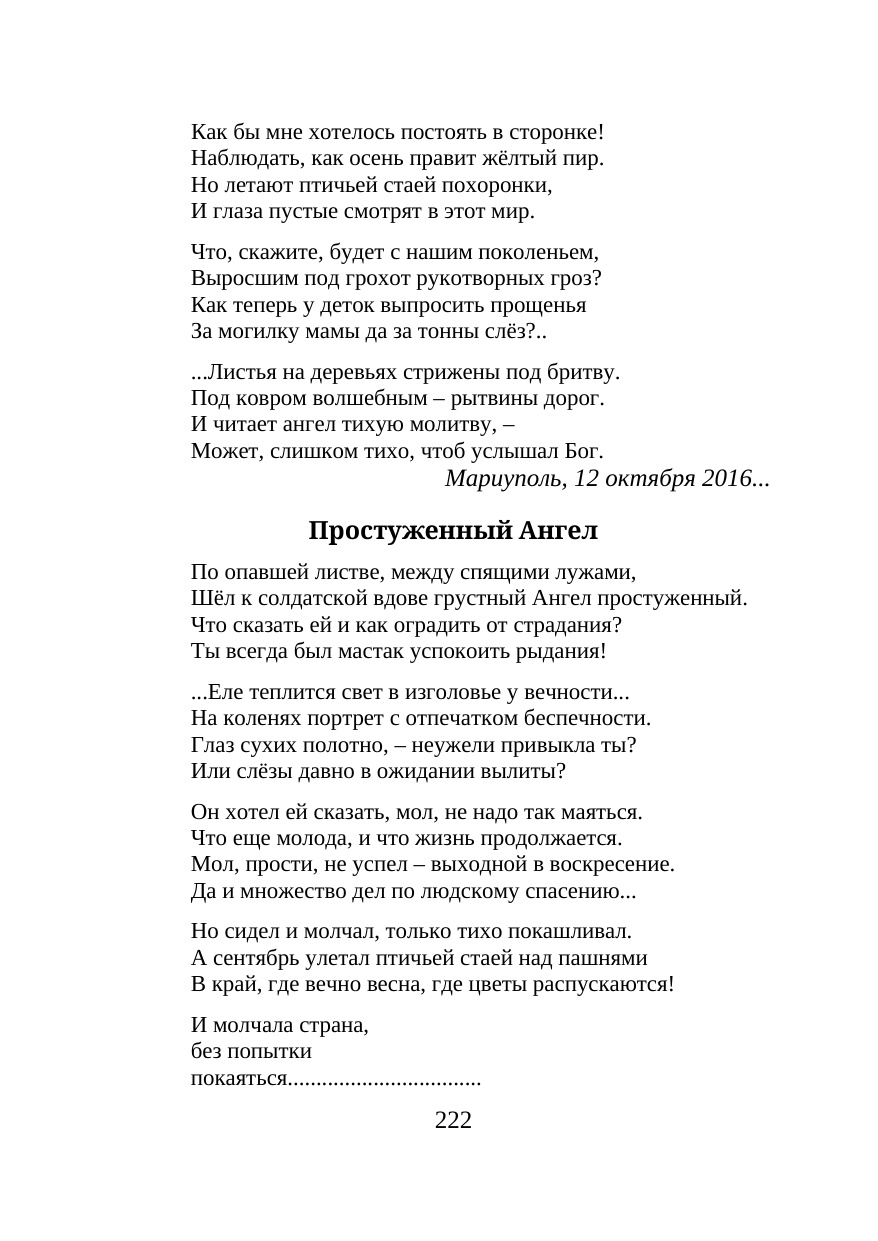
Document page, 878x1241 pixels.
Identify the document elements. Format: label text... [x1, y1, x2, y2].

text По опавшей листве, между спящими лужами, [136, 558, 771, 584]
text Что, скажите, будет с нашим поколеньем, [136, 238, 771, 264]
text Но сидел и молчал, только тихо покашливал. [136, 917, 771, 944]
text За могилку мамы да за тонны слёз?.. [136, 317, 771, 343]
text Что еще молода, и что жизнь продолжается. [136, 824, 771, 850]
text Он хотел ей сказать, мол, не надо так маяться. [136, 798, 771, 824]
text На коленях портрет с отпечатком беспечности. [136, 704, 771, 731]
text ...Листья на деревьях стрижены под бритву. [136, 358, 771, 384]
text И молчала страна, [136, 1011, 771, 1037]
text Под ковром волшебным – рытвины дорог. [136, 384, 771, 410]
text Или слёзы давно в ожидании вылиты? [136, 757, 771, 783]
text без попытки [136, 1037, 771, 1064]
text Выросшим под грохот рукотворных гроз? [136, 264, 771, 291]
text Может, слишком тихо, чтоб услышал Бог. [136, 437, 771, 463]
text Но летают птичьей стаей похоронки, [136, 171, 771, 197]
text А сентябрь улетал птичьей стаей над пашнями [136, 944, 771, 970]
text И глаза пустые смотрят в этот мир. [136, 197, 771, 223]
text В край, где вечно весна, где цветы распускаются! [136, 970, 771, 997]
text Ты всегда был мастак успокоить рыдания! [136, 637, 771, 663]
text Мол, прости, не успел – выходной в воскресение. [136, 850, 771, 877]
text Как бы мне хотелось постоять в сторонке! [136, 118, 771, 144]
text Наблюдать, как осень правит жёлтый пир. [136, 144, 771, 171]
text Что сказать ей и как оградить от страдания? [136, 611, 771, 637]
text Шёл к солдатской вдове грустный Ангел простуженный. [136, 584, 771, 611]
text покаяться.................................. [136, 1064, 771, 1090]
text И читает ангел тихую молитву, – [136, 410, 771, 437]
text Простуженный Ангел [136, 517, 771, 546]
text Как теперь у деток выпросить прощенья [136, 291, 771, 317]
text ...Еле теплится свет в изголовье у вечности... [136, 678, 771, 704]
text Мариуполь, 12 октября 2016... [136, 463, 771, 492]
text Глаз сухих полотно, – неужели привыкла ты? [136, 731, 771, 757]
text Да и множество дел по людскому спасению... [136, 877, 771, 903]
